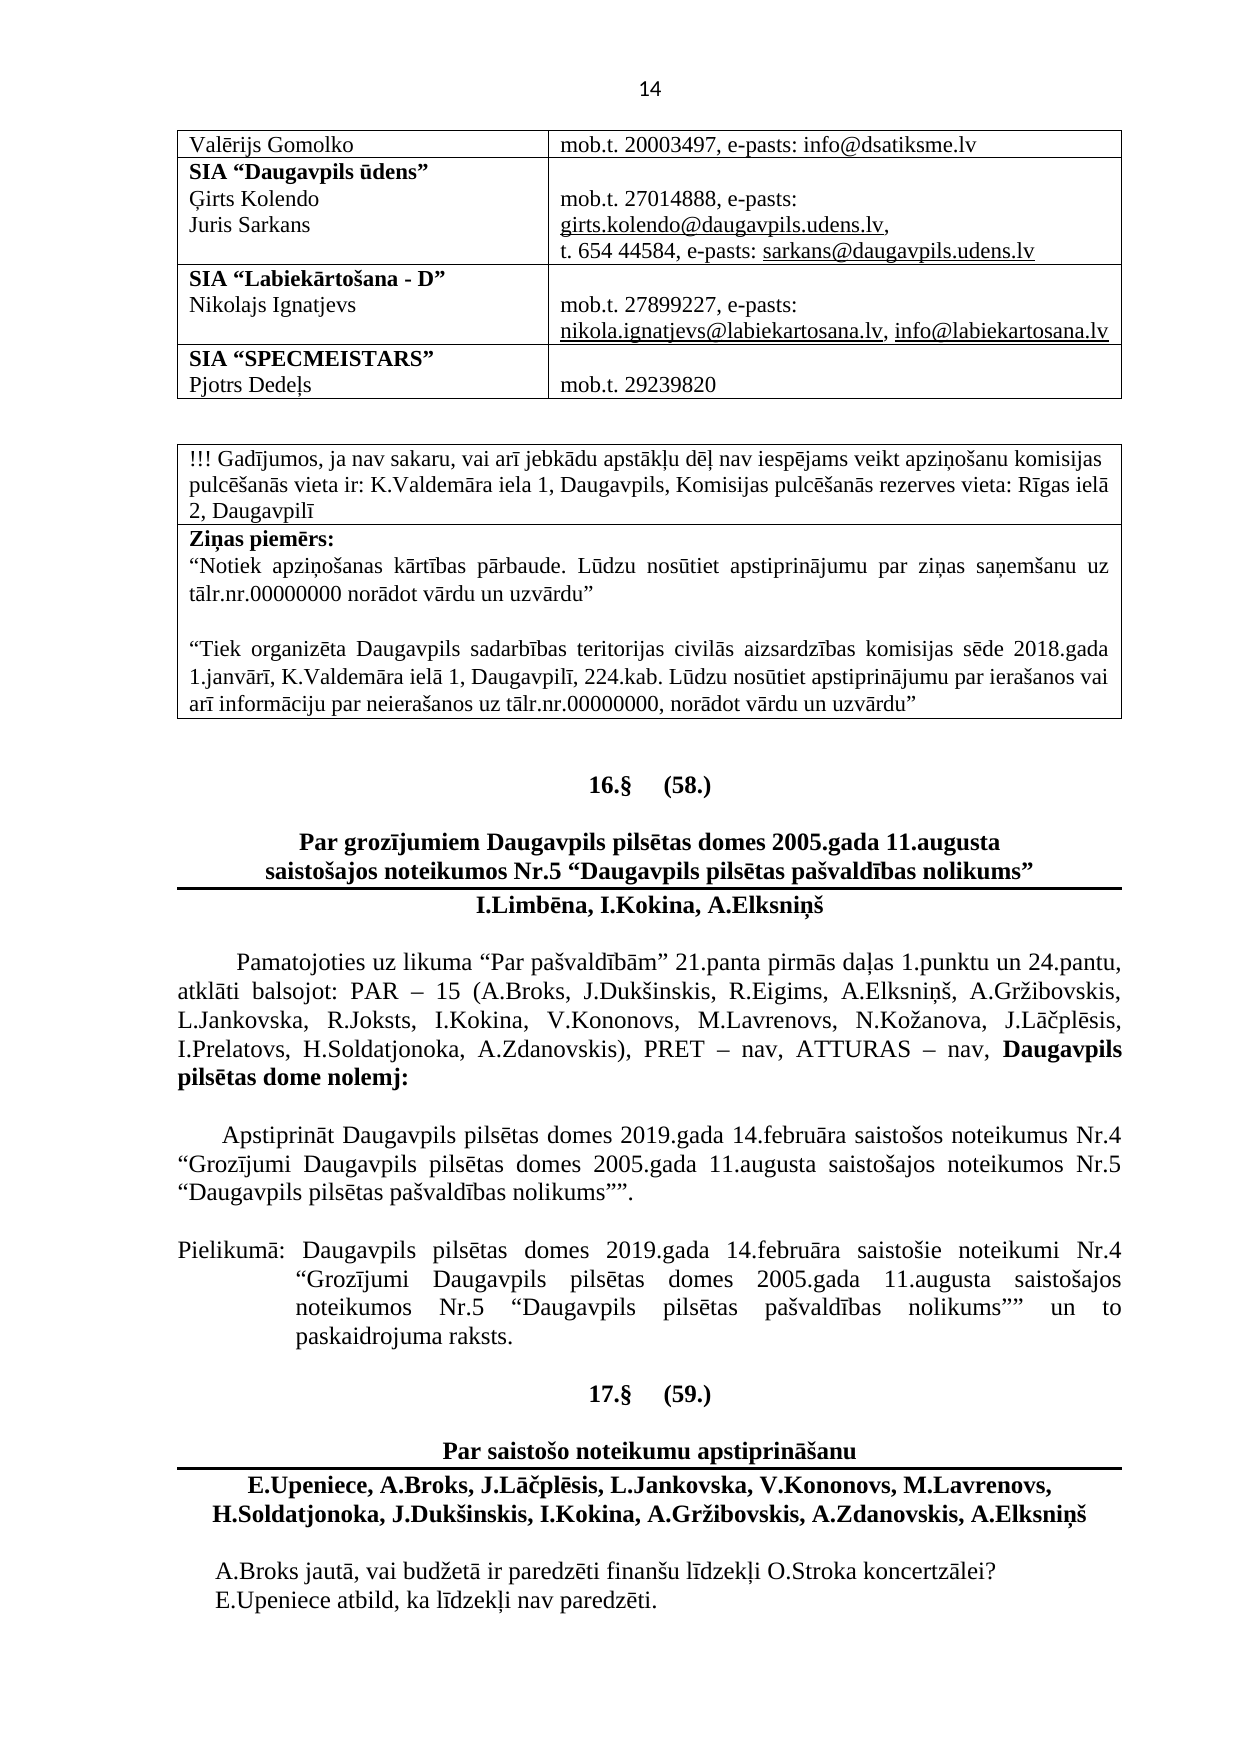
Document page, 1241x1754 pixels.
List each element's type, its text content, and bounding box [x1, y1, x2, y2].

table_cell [178, 131, 548, 157]
list E.Upeniece atbild, ka līdzekļi nav paredzēti. [215, 1585, 1122, 1614]
table_cell mob.t. 29239820 [549, 345, 1121, 398]
text Par saistošo noteikumu apstiprināšanu [177, 1436, 1122, 1467]
text 17.§ (59.) [177, 1379, 1122, 1407]
list A.Broks jautā, vai budžetā ir paredzēti finanšu līdzekļi O.Stroka koncertzālei? [215, 1556, 1122, 1585]
table_cell mob.t. 27014888, e-pasts: girts.kolendo@daugavpils.udens.lv, t. 654 44584, e-pasts: sarkans@daugavpils.udens.lv [549, 158, 1121, 264]
text 16.§ (58.) [177, 770, 1122, 798]
text Apstiprināt Daugavpils pilsētas domes 2019.gada 14.februāra saistošos noteikumus Nr.4 “Grozījumi Daugavpils pilsētas domes 2005.gada 11.augusta saistošajos noteikumos Nr.5 “Daugavpils pilsētas pašvaldības nolikums””. [177, 1120, 1122, 1206]
text Pielikumā: Daugavpils pilsētas domes 2019.gada 14.februāra saistošie noteikumi Nr.4 “Grozījumi Daugavpils pilsētas domes 2005.gada 11.augusta saistošajos noteikumos Nr.5 “Daugavpils pilsētas pašvaldības nolikums”” un to paskaidrojuma raksts. [177, 1235, 1122, 1350]
text Pamatojoties uz likuma “Par pašvaldībām” 21.panta pirmās daļas 1.punktu un 24.pantu, atklāti balsojot: PAR – 15 (A.Broks, J.Dukšinskis, R.Eigims, A.Elksniņš, A.Gržibovskis, L.Jankovska, R.Joksts, I.Kokina, V.Kononovs, M.Lavrenovs, N.Kožanova, J.Lāčplēsis, I.Prelatovs, H.Soldatjonoka, A.Zdanovskis), PRET – nav, ATTURAS – nav, Daugavpils pilsētas dome nolemj: [177, 947, 1122, 1091]
table_cell SIA “Labiekārtošana - D” Nikolajs Ignatjevs [178, 265, 548, 344]
table_cell SIA “Daugavpils ūdens” Ģirts Kolendo Juris Sarkans [178, 158, 548, 264]
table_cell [549, 131, 1121, 157]
text I.Limbēna, I.Kokina, A.Elksniņš [177, 890, 1122, 919]
table_cell SIA “SPECMEISTARS” Pjotrs Dedeļs [178, 345, 548, 398]
table_cell mob.t. 27899227, e-pasts: nikola.ignatjevs@labiekartosana.lv, info@labiekartosana.lv [549, 265, 1121, 344]
table_header !!! Gadījumos, ja nav sakaru, vai arī jebkādu apstākļu dēļ nav iespējams veikt apziņošanu komisijas pulcēšanās vieta ir: K.Valdemāra iela 1, Daugavpils, Komisijas pulcēšanās rezerves vieta: Rīgas ielā 2, Daugavpilī [178, 445, 1121, 524]
text E.Upeniece, A.Broks, J.Lāčplēsis, L.Jankovska, V.Kononovs, M.Lavrenovs, H.Soldatjonoka, J.Dukšinskis, I.Kokina, A.Gržibovskis, A.Zdanovskis, A.Elksniņš [177, 1470, 1122, 1528]
text saistošajos noteikumos Nr.5 “Daugavpils pilsētas pašvaldības nolikums” [177, 856, 1122, 887]
table_cell Ziņas piemērs: “Notiek apziņošanas kārtības pārbaude. Lūdzu nosūtiet apstiprinājumu par ziņas saņemšanu uz tālr.nr.00000000 norādot vārdu un uzvārdu” “Tiek organizēta Daugavpils sadarbības teritorijas civilās aizsardzības komisijas sēde 2018.gada 1.janvārī, K.Valdemāra ielā 1, Daugavpilī, 224.kab. Lūdzu nosūtiet apstiprinājumu par ierašanos vai arī informāciju par neierašanos uz tālr.nr.00000000, norādot vārdu un uzvārdu” [178, 525, 1121, 718]
text Par grozījumiem Daugavpils pilsētas domes 2005.gada 11.augusta [177, 827, 1122, 856]
